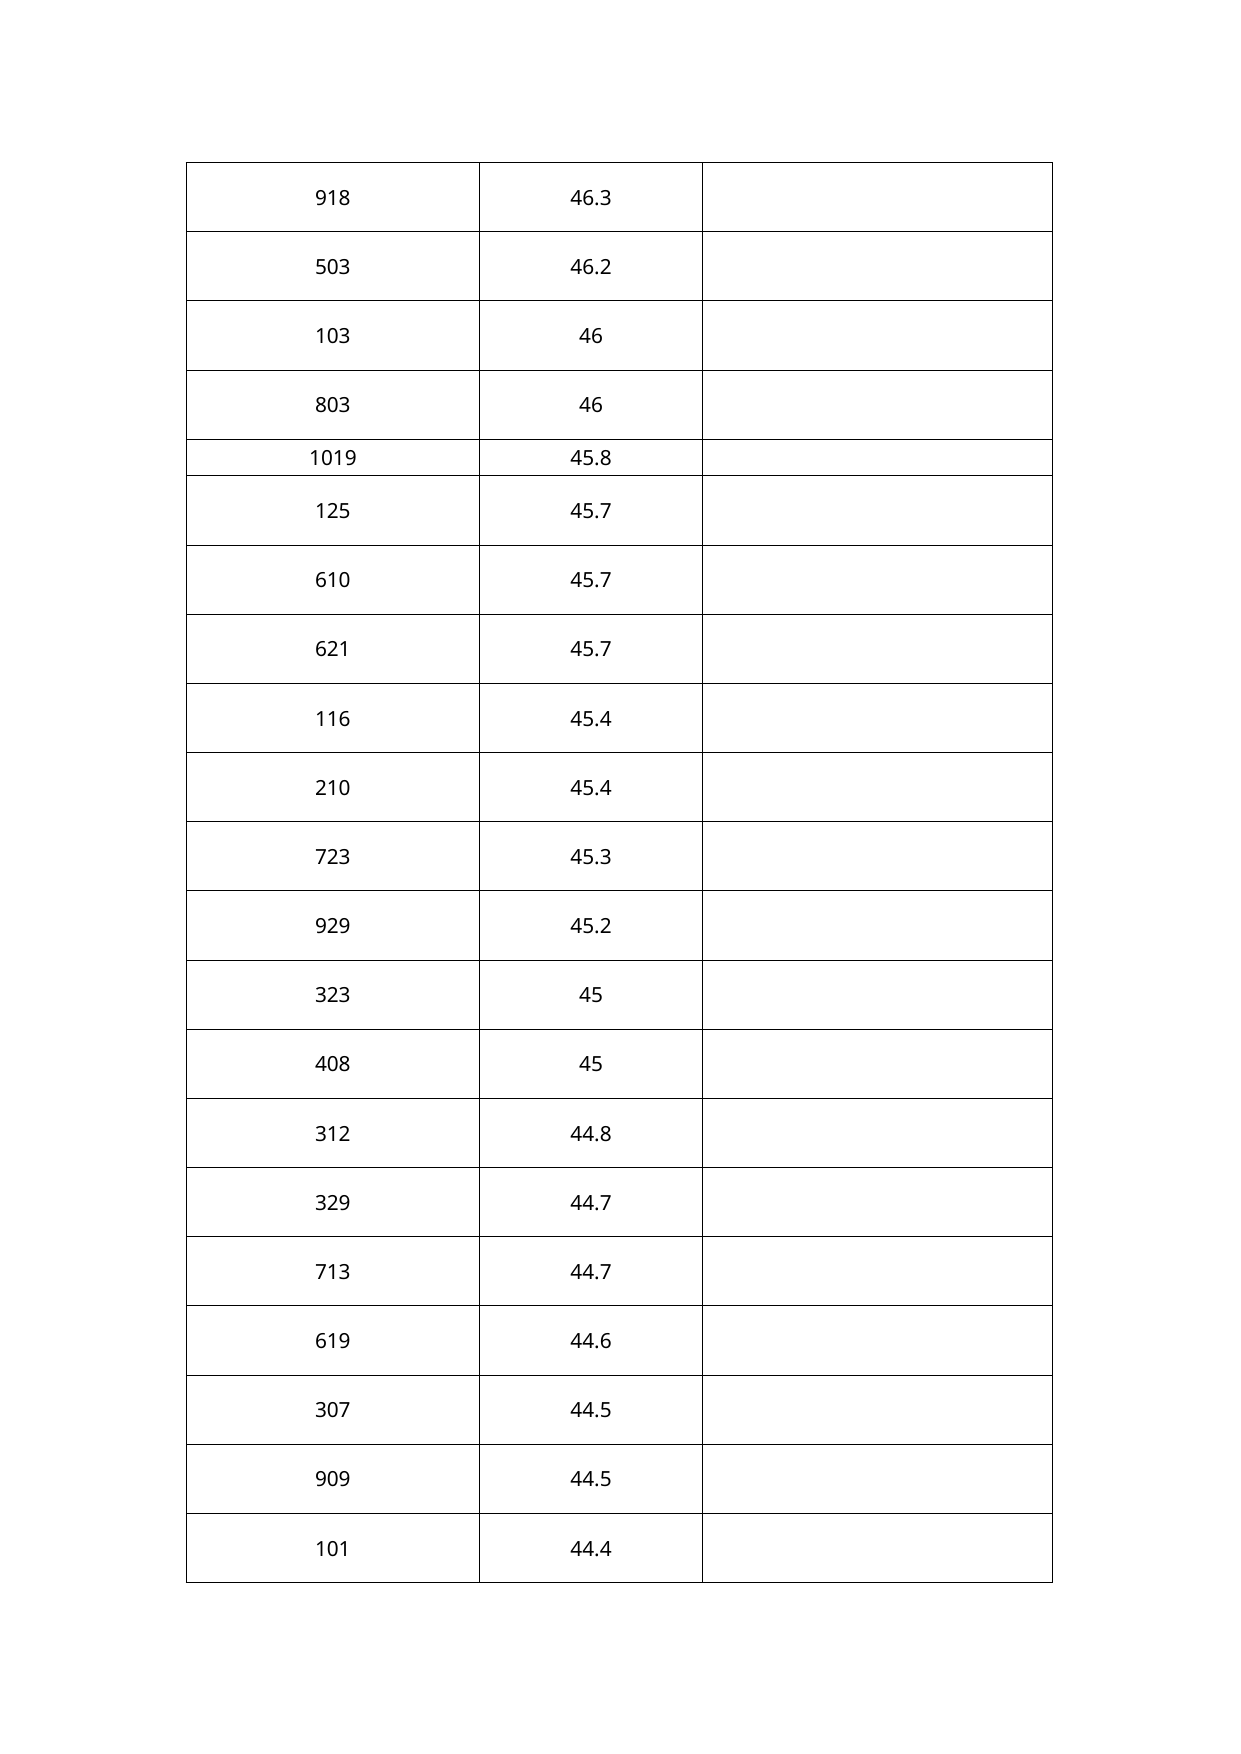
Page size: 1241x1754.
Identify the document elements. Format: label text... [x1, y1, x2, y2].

table_cell 45.4 [480, 753, 702, 821]
table_cell [703, 1514, 1052, 1582]
table_cell 46.2 [480, 232, 702, 300]
table_cell 45 [480, 961, 702, 1029]
table_cell [703, 822, 1052, 890]
table_cell 44.5 [480, 1445, 702, 1513]
table_cell 101 [187, 1514, 479, 1582]
table_cell 45.7 [480, 615, 702, 683]
table_cell [703, 371, 1052, 439]
table_cell 44.7 [480, 1168, 702, 1236]
table_cell [703, 163, 1052, 231]
table_cell [703, 1099, 1052, 1167]
table_cell 125 [187, 476, 479, 544]
table_cell [703, 1306, 1052, 1374]
table_cell 621 [187, 615, 479, 683]
table_cell [703, 753, 1052, 821]
table_cell 46 [480, 301, 702, 369]
table_cell 210 [187, 753, 479, 821]
table_cell [703, 1376, 1052, 1444]
table_cell [703, 476, 1052, 544]
table_cell [703, 891, 1052, 959]
table_cell 312 [187, 1099, 479, 1167]
table_cell 44.4 [480, 1514, 702, 1582]
table_cell 619 [187, 1306, 479, 1374]
table_cell 45.8 [480, 440, 702, 475]
table_cell 713 [187, 1237, 479, 1305]
table_cell [703, 546, 1052, 614]
table_cell 329 [187, 1168, 479, 1236]
table_cell 803 [187, 371, 479, 439]
table_cell 408 [187, 1030, 479, 1098]
table_cell 307 [187, 1376, 479, 1444]
table_cell [703, 232, 1052, 300]
table_cell [703, 684, 1052, 752]
table_cell 610 [187, 546, 479, 614]
table_cell 116 [187, 684, 479, 752]
table_cell 45 [480, 1030, 702, 1098]
table_cell [703, 615, 1052, 683]
table_cell 45.3 [480, 822, 702, 890]
table_cell 45.4 [480, 684, 702, 752]
table_cell 323 [187, 961, 479, 1029]
table_cell 1019 [187, 440, 479, 475]
table_cell [703, 1168, 1052, 1236]
table_cell 45.7 [480, 476, 702, 544]
table_cell [703, 301, 1052, 369]
table_cell 45.7 [480, 546, 702, 614]
table_cell [703, 1030, 1052, 1098]
table_cell 503 [187, 232, 479, 300]
table_cell 103 [187, 301, 479, 369]
table_cell [703, 1237, 1052, 1305]
table_cell 44.5 [480, 1376, 702, 1444]
table_cell 44.8 [480, 1099, 702, 1167]
table_cell 909 [187, 1445, 479, 1513]
table_cell 46.3 [480, 163, 702, 231]
table_cell 723 [187, 822, 479, 890]
table_cell 44.6 [480, 1306, 702, 1374]
table_cell 45.2 [480, 891, 702, 959]
table_cell 929 [187, 891, 479, 959]
table_cell 44.7 [480, 1237, 702, 1305]
table_cell [703, 1445, 1052, 1513]
table_cell [703, 961, 1052, 1029]
table_cell 918 [187, 163, 479, 231]
table_cell 46 [480, 371, 702, 439]
table_cell [703, 440, 1052, 475]
